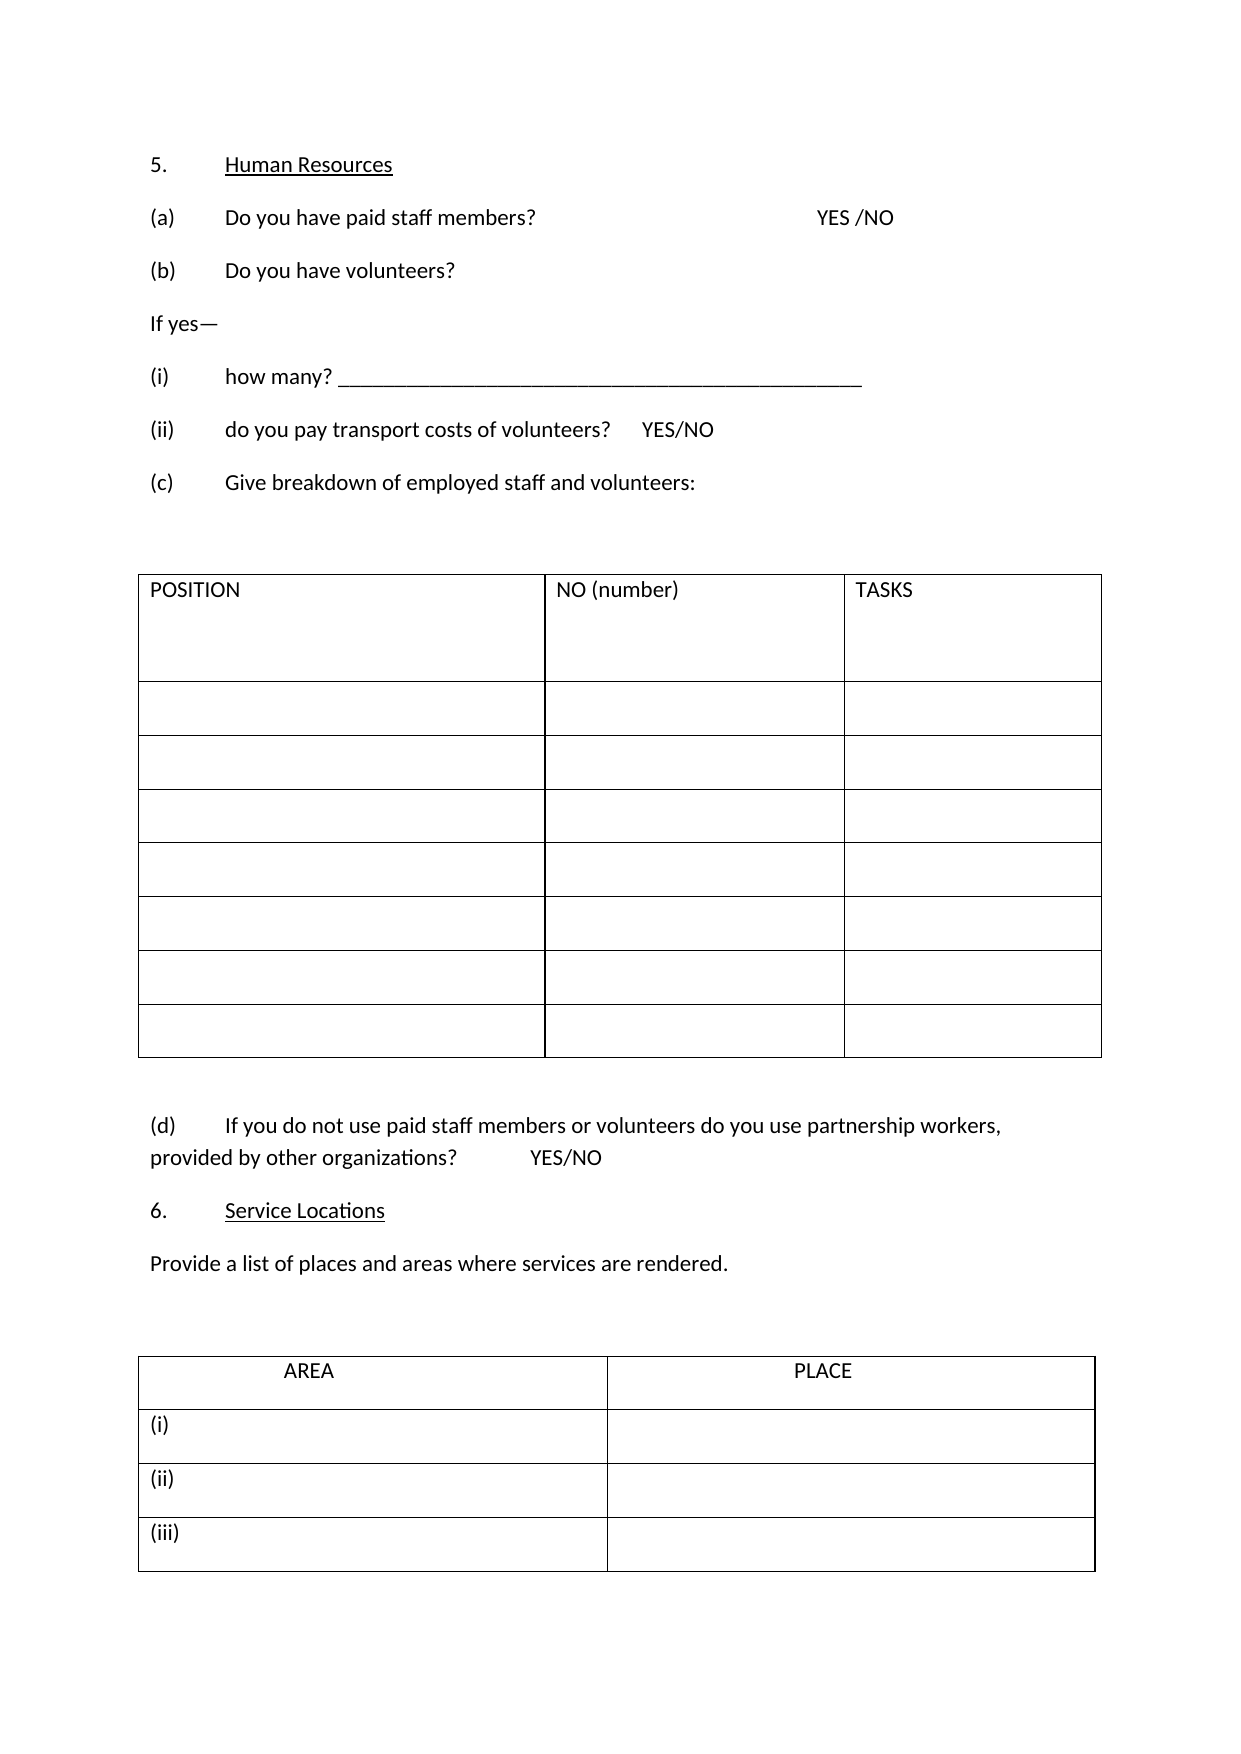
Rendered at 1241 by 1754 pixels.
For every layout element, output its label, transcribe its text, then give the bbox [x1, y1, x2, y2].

table_cell [845, 682, 1101, 735]
text 5. Human Resources [150, 150, 1090, 178]
table_cell [546, 1005, 844, 1057]
table_cell [608, 1410, 1094, 1463]
table_cell [546, 951, 844, 1003]
text (i) how many? ______________________________________________ [150, 362, 1090, 390]
table_header TASKS [845, 575, 1101, 681]
table_cell [546, 736, 844, 788]
table_cell [845, 1005, 1101, 1057]
table_header PLACE [608, 1357, 1094, 1409]
text 6. Service Locations [150, 1196, 1090, 1224]
table_cell [608, 1464, 1094, 1517]
table_cell [139, 897, 544, 950]
table_cell [845, 897, 1101, 950]
table_cell [546, 843, 844, 896]
table_cell (ii) [139, 1464, 607, 1517]
table_cell [845, 736, 1101, 788]
text (d) If you do not use paid staff members or volunteers do you use partnership workers, provided by other organizations? YES/NO [150, 1111, 1090, 1171]
table_cell [845, 951, 1101, 1003]
text Provide a list of places and areas where services are rendered. [150, 1249, 1090, 1277]
text (c) Give breakdown of employed staff and volunteers: [150, 468, 1090, 496]
text If yes— [150, 309, 1090, 337]
table_cell [139, 682, 544, 735]
table_cell (i) [139, 1410, 607, 1463]
text (ii) do you pay transport costs of volunteers? YES/NO [150, 415, 1090, 443]
table_header POSITION [139, 575, 544, 681]
table_header AREA [139, 1357, 607, 1409]
table_cell [139, 736, 544, 788]
table_cell (iii) [139, 1518, 607, 1571]
table_cell [608, 1518, 1094, 1571]
table_cell [845, 790, 1101, 842]
table_cell [139, 951, 544, 1003]
text (b) Do you have volunteers? [150, 256, 1090, 284]
table_cell [139, 790, 544, 842]
table_cell [546, 682, 844, 735]
table_cell [845, 843, 1101, 896]
table_cell [546, 897, 844, 950]
table_header NO (number) [546, 575, 844, 681]
text (a) Do you have paid staff members? YES /NO [150, 203, 1090, 231]
table_cell [546, 790, 844, 842]
table_cell [139, 1005, 544, 1057]
table_cell [139, 843, 544, 896]
